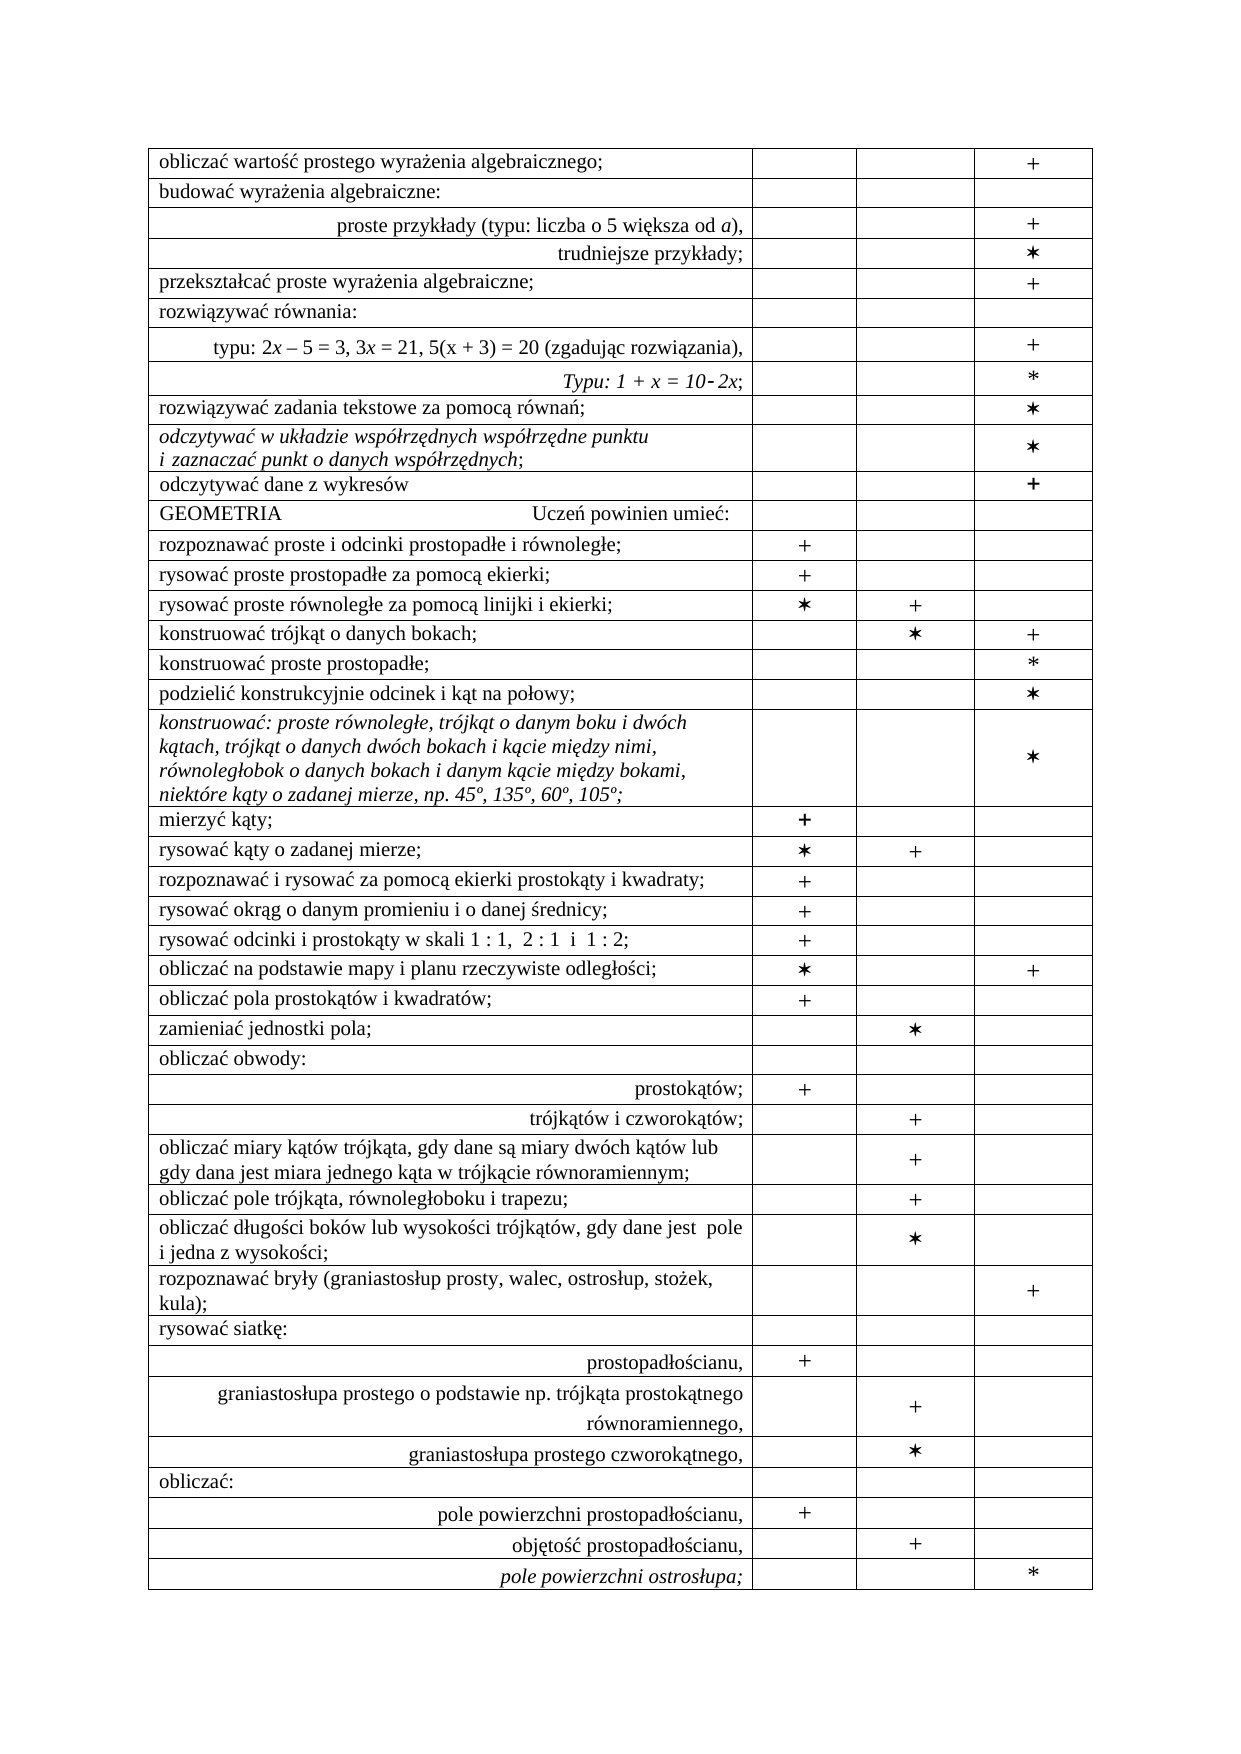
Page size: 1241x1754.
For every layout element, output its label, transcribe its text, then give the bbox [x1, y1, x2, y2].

table_cell + [857, 1185, 974, 1214]
table_cell [975, 1468, 1092, 1497]
table_cell [753, 269, 856, 297]
table_cell [857, 1016, 974, 1044]
table_cell [857, 807, 974, 836]
table_cell rysować proste prostopadłe za pomocą ekierki; [149, 561, 752, 590]
table_cell budować wyrażenia algebraiczne: [149, 179, 752, 207]
table_cell [857, 501, 974, 530]
table_cell [753, 837, 856, 866]
table_cell [857, 472, 974, 500]
table_cell [857, 425, 974, 471]
table_cell + [753, 1498, 856, 1527]
table_cell  [753, 807, 856, 836]
table_cell rozpoznawać proste i odcinki prostopadłe i równoległe; [149, 531, 752, 560]
table_cell trójkątów i czworokątów; [149, 1105, 752, 1134]
table_cell * [975, 1559, 1092, 1589]
table_cell + [975, 208, 1092, 238]
table_cell [857, 1266, 974, 1315]
table_cell [857, 621, 974, 649]
table_cell [857, 897, 974, 925]
table_cell [857, 362, 974, 394]
table_cell pole powierzchni ostrosłupa; [149, 1559, 752, 1589]
table_cell obliczać na podstawie mapy i planu rzeczywiste odległości; [149, 956, 752, 985]
table_cell [975, 1215, 1092, 1264]
table_cell [753, 299, 856, 327]
table_cell [975, 179, 1092, 207]
table_cell [753, 1437, 856, 1467]
table_cell graniastosłupa prostego o podstawie np. trójkąta prostokątnego równoramiennego, [149, 1377, 752, 1436]
table_cell graniastosłupa prostego czworokątnego, [149, 1437, 752, 1467]
table_cell [753, 208, 856, 238]
table_cell [753, 1105, 856, 1134]
table_cell zamieniać jednostki pola; [149, 1016, 752, 1044]
table_cell + [975, 149, 1092, 177]
table_cell rozwiązywać równania: [149, 299, 752, 327]
table_cell [857, 986, 974, 1015]
table_cell [753, 1468, 856, 1497]
table_cell [753, 1266, 856, 1315]
table_cell [857, 149, 974, 177]
table_cell odczytywać dane z wykresów [149, 472, 752, 500]
table_cell [975, 926, 1092, 955]
table_cell + [975, 269, 1092, 297]
table_cell + [975, 621, 1092, 649]
table_cell [857, 396, 974, 424]
table_cell [857, 680, 974, 709]
table_cell * [975, 362, 1092, 394]
table_cell [857, 650, 974, 679]
table_cell [857, 867, 974, 896]
table_cell [975, 1016, 1092, 1044]
table_cell [753, 710, 856, 806]
table_cell + [753, 986, 856, 1015]
table_cell [975, 1075, 1092, 1104]
table_cell obliczać pola prostokątów i kwadratów; [149, 986, 752, 1015]
table_cell [753, 956, 856, 985]
table_cell + [753, 926, 856, 955]
table_cell [975, 1185, 1092, 1214]
table_cell [753, 149, 856, 177]
table_cell [975, 531, 1092, 560]
table_cell mierzyć kąty; [149, 807, 752, 836]
table_cell obliczać pole trójkąta, równoległoboku i trapezu; [149, 1185, 752, 1214]
table_cell obliczać: [149, 1468, 752, 1497]
table_cell GEOMETRIA Uczeń powinien umieć: [149, 501, 752, 530]
table_cell + [857, 591, 974, 619]
table_cell [753, 179, 856, 207]
table_cell [857, 299, 974, 327]
table_cell rozwiązywać zadania tekstowe za pomocą równań; [149, 396, 752, 424]
table_cell [975, 986, 1092, 1015]
table_cell + [753, 897, 856, 925]
table_cell [753, 621, 856, 649]
table_cell + [857, 1529, 974, 1558]
table_cell + [753, 1346, 856, 1376]
table_cell rysować kąty o zadanej mierze; [149, 837, 752, 866]
table_cell [857, 1215, 974, 1264]
table_cell [753, 1016, 856, 1044]
table_cell [753, 1529, 856, 1558]
table_cell typu: 2x – 5 = 3, 3x = 21, 5(x + 3) = 20 (zgadując rozwiązania), [149, 328, 752, 361]
table_cell [753, 328, 856, 361]
table_cell objętość prostopadłościanu, [149, 1529, 752, 1558]
table_cell + [975, 956, 1092, 985]
table_cell przekształcać proste wyrażenia algebraiczne; [149, 269, 752, 297]
table_cell [975, 561, 1092, 590]
table_cell  [975, 472, 1092, 500]
table_cell obliczać obwody: [149, 1046, 752, 1074]
table_cell + [975, 1266, 1092, 1315]
table_cell trudniejsze przykłady; [149, 239, 752, 268]
table_cell + [753, 867, 856, 896]
table_cell [857, 926, 974, 955]
table_cell obliczać wartość prostego wyrażenia algebraicznego; [149, 149, 752, 177]
table_cell [975, 425, 1092, 471]
table_cell [975, 1346, 1092, 1376]
table_cell [857, 208, 974, 238]
table_cell [975, 837, 1092, 866]
table_cell [753, 1185, 856, 1214]
table_cell [857, 1046, 974, 1074]
table_cell prostopadłościanu, [149, 1346, 752, 1376]
table_cell [975, 867, 1092, 896]
table_cell Typu: 1 + x = 10 2x; [149, 362, 752, 394]
table_cell + [975, 328, 1092, 361]
table_cell [857, 1468, 974, 1497]
table_cell konstruować proste prostopadłe; [149, 650, 752, 679]
table_cell [975, 299, 1092, 327]
table_cell [753, 396, 856, 424]
table_cell [857, 328, 974, 361]
table_cell [975, 591, 1092, 619]
table_cell + [857, 837, 974, 866]
table_cell odczytywać w układzie współrzędnych współrzędne punktu i zaznaczać punkt o danych współrzędnych; [149, 425, 752, 471]
table_cell [975, 807, 1092, 836]
table_cell [975, 680, 1092, 709]
table_cell rysować okrąg o danym promieniu i o danej średnicy; [149, 897, 752, 925]
table_cell [753, 1316, 856, 1345]
table_cell [975, 897, 1092, 925]
table_cell + [753, 531, 856, 560]
table_cell [857, 1316, 974, 1345]
table_cell [975, 1377, 1092, 1436]
table_cell + [753, 1075, 856, 1104]
table_cell [975, 1105, 1092, 1134]
table_cell [975, 1498, 1092, 1527]
table_cell [753, 239, 856, 268]
table_cell [857, 1346, 974, 1376]
table_cell + [753, 561, 856, 590]
table_cell [857, 531, 974, 560]
table_cell [857, 956, 974, 985]
table_cell + [857, 1377, 974, 1436]
table_cell [975, 1437, 1092, 1467]
table_cell obliczać długości boków lub wysokości trójkątów, gdy dane jest pole i jedna z wysokości; [149, 1215, 752, 1264]
table_cell [975, 1316, 1092, 1345]
table_cell [753, 472, 856, 500]
table_cell konstruować trójkąt o danych bokach; [149, 621, 752, 649]
table_cell * [975, 650, 1092, 679]
table_cell rysować siatkę: [149, 1316, 752, 1345]
table_cell [975, 1046, 1092, 1074]
table_cell [857, 179, 974, 207]
table_cell [857, 710, 974, 806]
table_cell [857, 269, 974, 297]
table_cell [857, 1075, 974, 1104]
table_cell [975, 710, 1092, 806]
table_cell + [857, 1135, 974, 1184]
table_cell [753, 1377, 856, 1436]
table_cell [753, 650, 856, 679]
table_cell [753, 425, 856, 471]
table_cell + [857, 1105, 974, 1134]
table_cell rozpoznawać bryły (graniastosłup prosty, walec, ostrosłup, stożek, kula); [149, 1266, 752, 1315]
table_cell [857, 1437, 974, 1467]
table_cell [975, 239, 1092, 268]
table_cell konstruować: proste równoległe, trójkąt o danym boku i dwóch kątach, trójkąt o danych dwóch bokach i kącie między nimi, równoległobok o danych bokach i danym kącie między bokami, niektóre kąty o zadanej mierze, np. 45º, 135º, 60º, 105º; [149, 710, 752, 806]
table_cell obliczać miary kątów trójkąta, gdy dane są miary dwóch kątów lub gdy dana jest miara jednego kąta w trójkącie równoramiennym; [149, 1135, 752, 1184]
table_cell [975, 1529, 1092, 1558]
table_cell pole powierzchni prostopadłościanu, [149, 1498, 752, 1527]
table_cell [753, 1046, 856, 1074]
table_cell [753, 591, 856, 619]
table_cell proste przykłady (typu: liczba o 5 większa od a), [149, 208, 752, 238]
table_cell [857, 1498, 974, 1527]
table_cell rozpoznawać i rysować za pomocą ekierki prostokąty i kwadraty; [149, 867, 752, 896]
table_cell [753, 1135, 856, 1184]
table_cell [753, 1559, 856, 1589]
table_cell [857, 1559, 974, 1589]
table_cell [753, 1215, 856, 1264]
table_cell [975, 501, 1092, 530]
table_cell [753, 362, 856, 394]
table_cell [857, 239, 974, 268]
table_cell [753, 680, 856, 709]
table_cell rysować odcinki i prostokąty w skali 1 : 1, 2 : 1 i 1 : 2; [149, 926, 752, 955]
table_cell prostokątów; [149, 1075, 752, 1104]
table_cell [857, 561, 974, 590]
table_cell [975, 1135, 1092, 1184]
table_cell [975, 396, 1092, 424]
table_cell [753, 501, 856, 530]
table_cell rysować proste równoległe za pomocą linijki i ekierki; [149, 591, 752, 619]
table_cell podzielić konstrukcyjnie odcinek i kąt na połowy; [149, 680, 752, 709]
